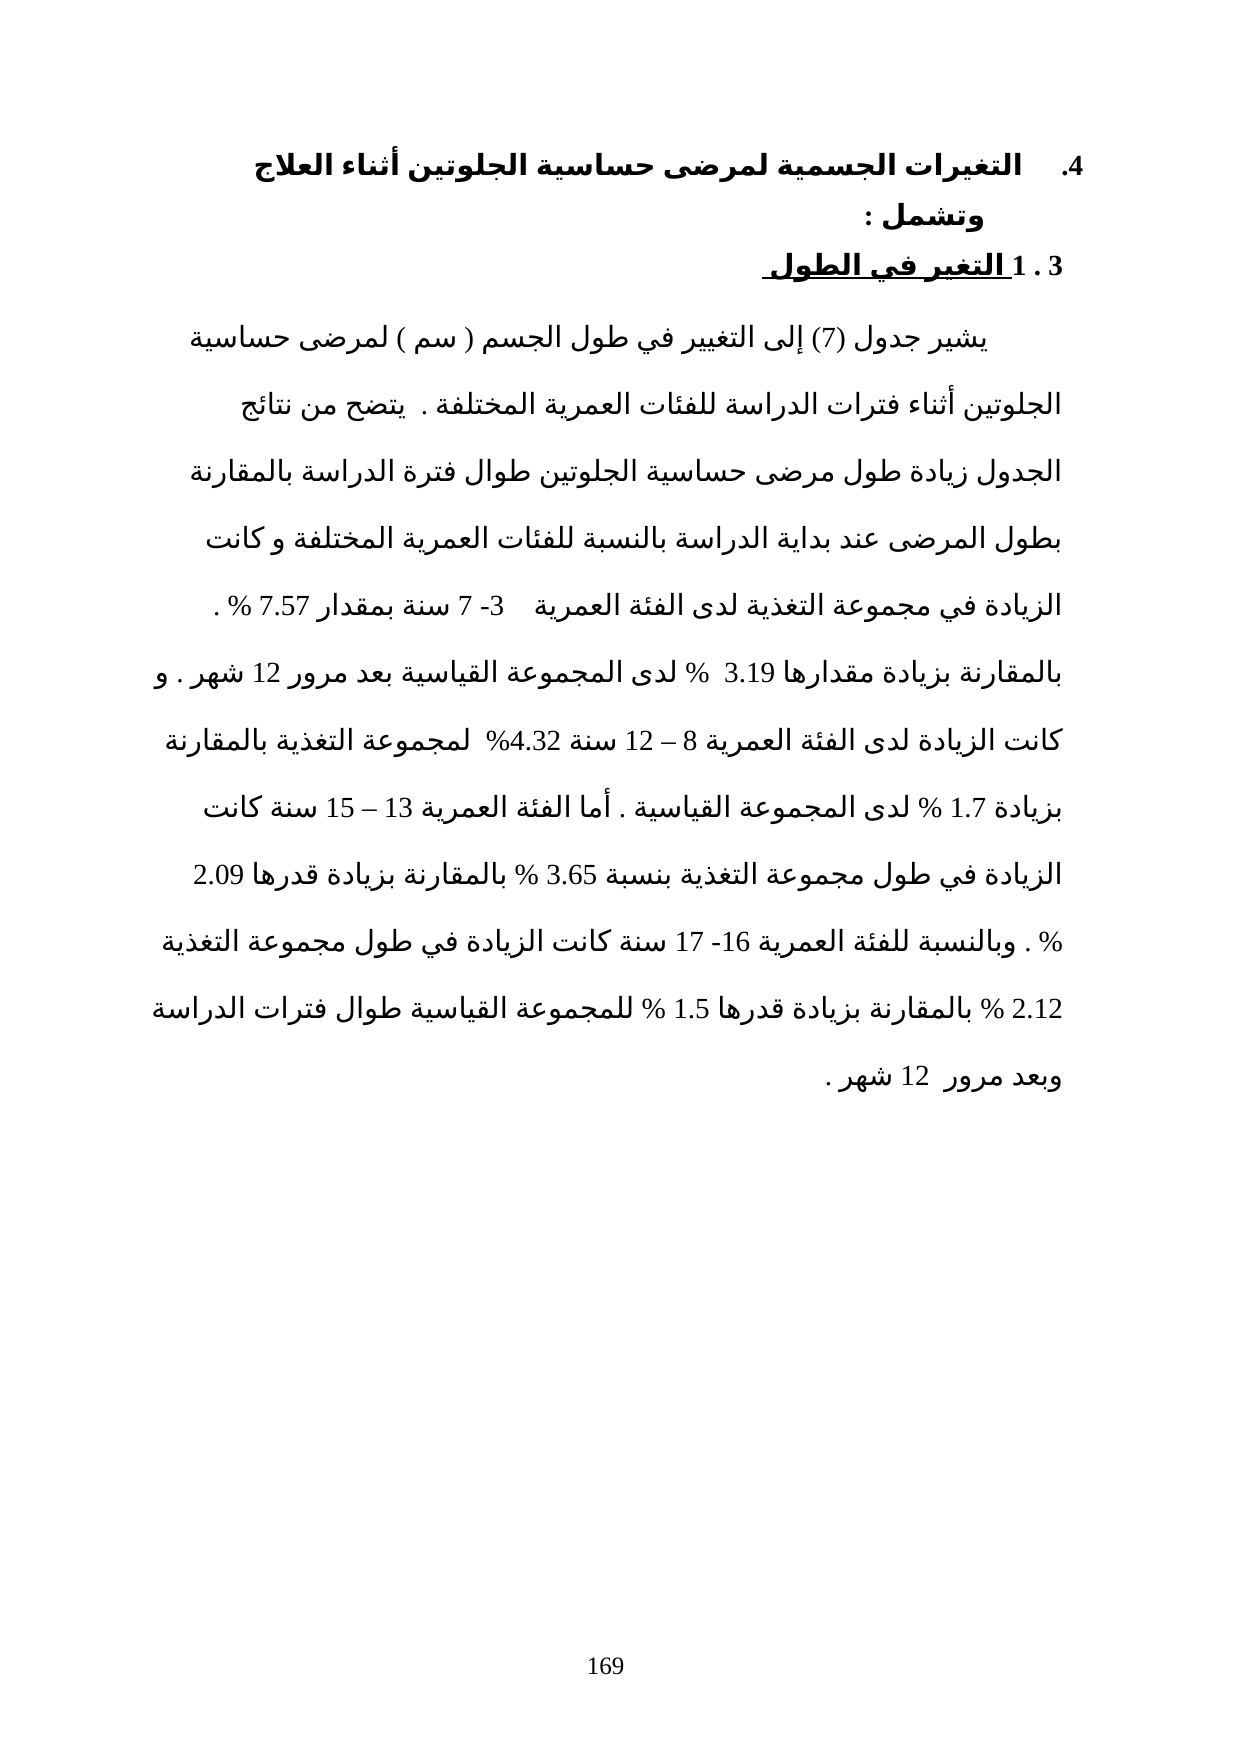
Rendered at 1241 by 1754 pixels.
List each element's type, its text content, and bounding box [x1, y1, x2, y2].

list التغيرات الجسمية لمرضى حساسية الجلوتين أثناء العلاج وتشمل : [148, 148, 1061, 232]
text 3 . 1 التغير في الطول [148, 248, 1063, 282]
text يشير جدول (7) إلى التغيير في طول الجسم ( سم ) لمرضى حساسية الجلوتين أثناء فترات الدراسة للفئات العمرية المختلفة . يتضح من نتائج الجدول زيادة طول مرضى حساسية الجلوتين طوال فترة الدراسة بالمقارنة بطول المرضى عند بداية الدراسة بالنسبة للفئات العمرية المختلفة و كانت الزيادة في مجموعة التغذية لدى الفئة العمرية 3- 7 سنة بمقدار 7.57 % . بالمقارنة بزيادة مقدارها 3.19 % لدى المجموعة القياسية بعد مرور 12 شهر . و كانت الزيادة لدى الفئة العمرية 8 – 12 سنة 4.32% لمجموعة التغذية بالمقارنة بزيادة 1.7 % لدى المجموعة القياسية . أما الفئة العمرية 13 – 15 سنة كانت الزيادة في طول مجموعة التغذية بنسبة 3.65 % بالمقارنة بزيادة قدرها 2.09 % . وبالنسبة للفئة العمرية 16- 17 سنة كانت الزيادة في طول مجموعة التغذية 2.12 % بالمقارنة بزيادة قدرها 1.5 % للمجموعة القياسية طوال فترات الدراسة وبعد مرور 12 شهر . [148, 320, 1063, 1092]
